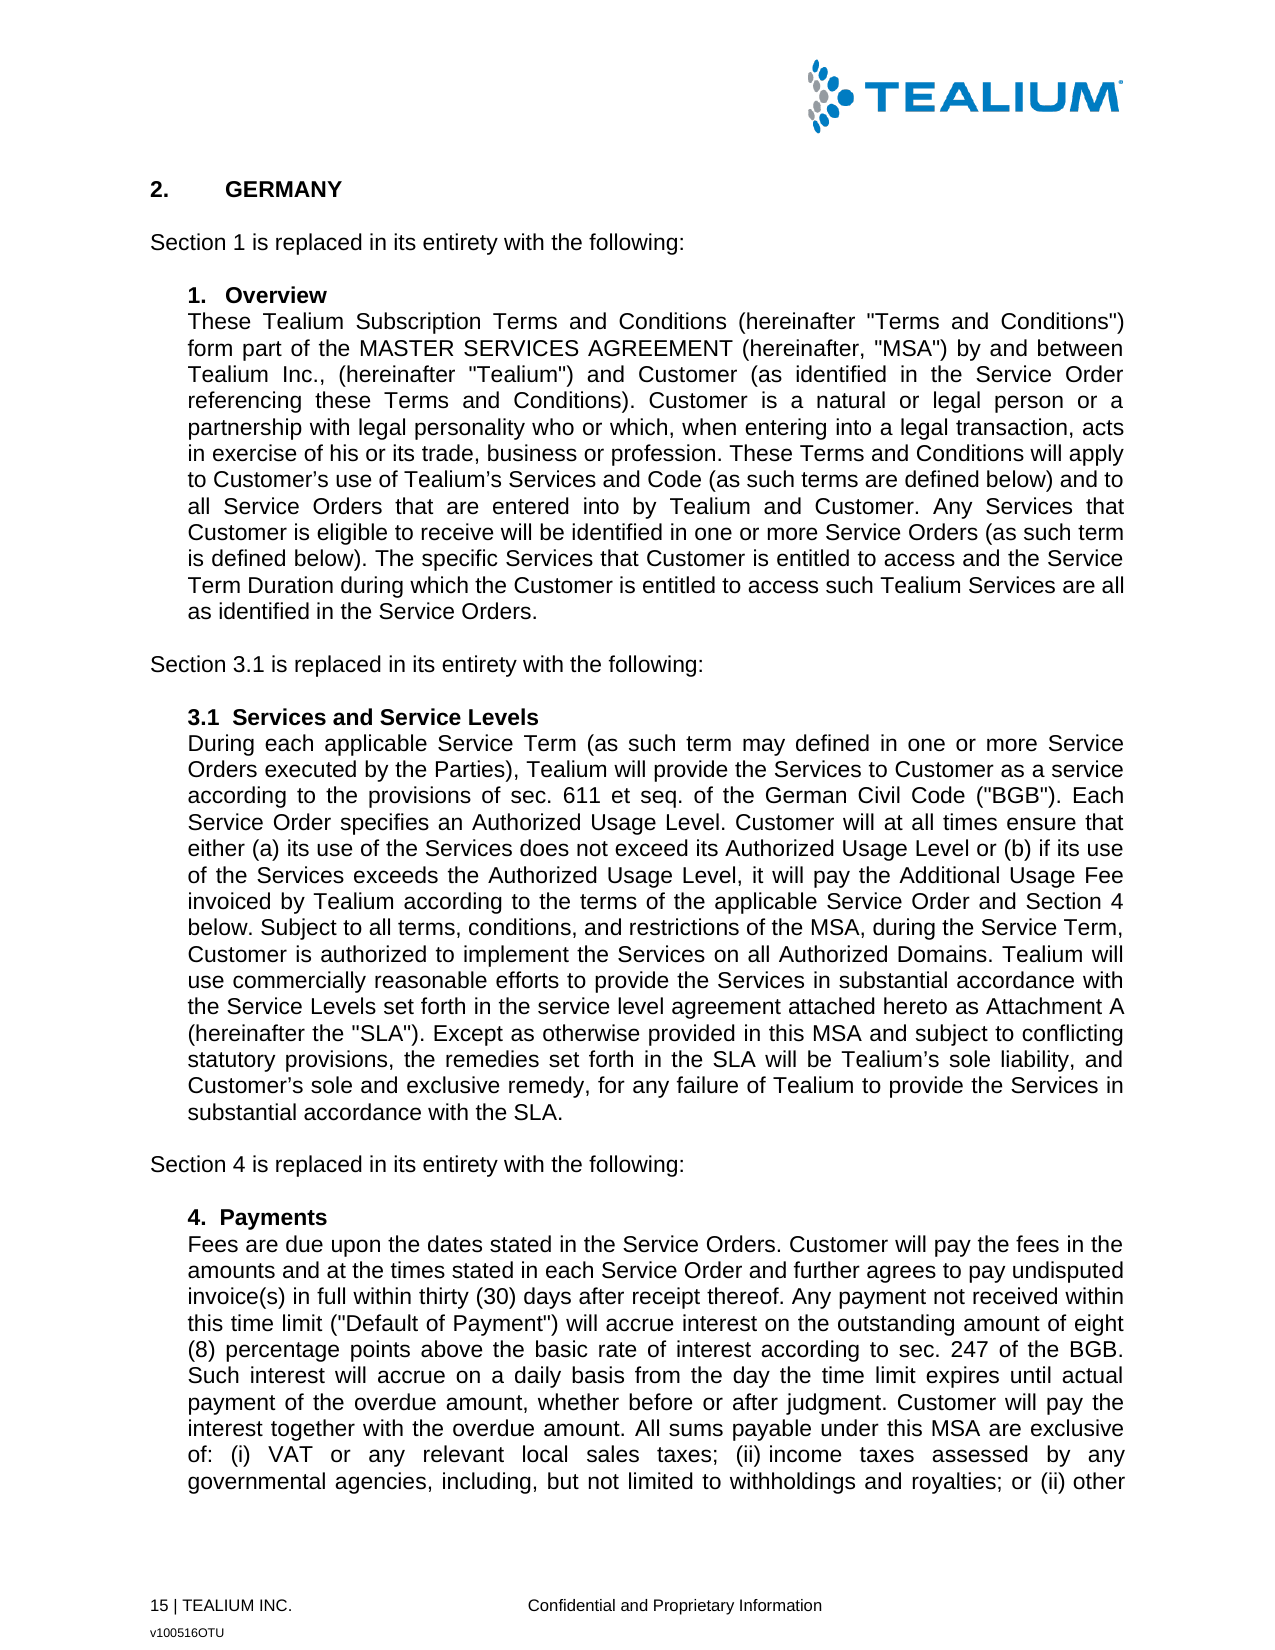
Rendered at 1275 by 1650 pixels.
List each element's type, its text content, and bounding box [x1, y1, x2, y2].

text Section 1 is replaced in its entirety with the following: [150, 229, 1125, 255]
picture [804, 55, 1125, 138]
text Section 3.1 is replaced in its entirety with the following: [150, 651, 1125, 677]
text Section 4 is replaced in its entirety with the following: [150, 1151, 1125, 1178]
text These Tealium Subscription Terms and Conditions (hereinafter "Terms and Conditions") form part of the MASTER SERVICES AGREEMENT (hereinafter, "MSA") by and between Tealium Inc., (hereinafter "Tealium") and Customer (as identified in the Service Order referencing these Terms and Conditions). Customer is a natural or legal person or a partnership with legal personality who or which, when entering into a legal transaction, acts in exercise of his or its trade, business or profession. These Terms and Conditions will apply to Customer’s use of Tealium’s Services and Code (as such terms are defined below) and to all Service Orders that are entered into by Tealium and Customer. Any Services that Customer is eligible to receive will be identified in one or more Service Orders (as such term is defined below). The specific Services that Customer is entitled to access and the Service Term Duration during which the Customer is entitled to access such Tealium Services are all as identified in the Service Orders. [187, 308, 1125, 624]
text During each applicable Service Term (as such term may defined in one or more Service Orders executed by the Parties), Tealium will provide the Services to Customer as a service according to the provisions of sec. 611 et seq. of the German Civil Code ("BGB"). Each Service Order specifies an Authorized Usage Level. Customer will at all times ensure that either (a) its use of the Services does not exceed its Authorized Usage Level or (b) if its use of the Services exceeds the Authorized Usage Level, it will pay the Additional Usage Fee invoiced by Tealium according to the terms of the applicable Service Order and Section 4 below. Subject to all terms, conditions, and restrictions of the MSA, during the Service Term, Customer is authorized to implement the Services on all Authorized Domains. Tealium will use commercially reasonable efforts to provide the Services in substantial accordance with the Service Levels set forth in the service level agreement attached hereto as Attachment A (hereinafter the "SLA"). Except as otherwise provided in this MSA and subject to conflicting statutory provisions, the remedies set forth in the SLA will be Tealium’s sole liability, and Customer’s sole and exclusive remedy, for any failure of Tealium to provide the Services in substantial accordance with the SLA. [187, 730, 1125, 1125]
text 4. Payments [187, 1204, 1125, 1231]
text 3.1 Services and Service Levels [187, 703, 1125, 730]
text 1. Overview [187, 282, 1125, 308]
text 2. GERMANY [150, 176, 1125, 203]
